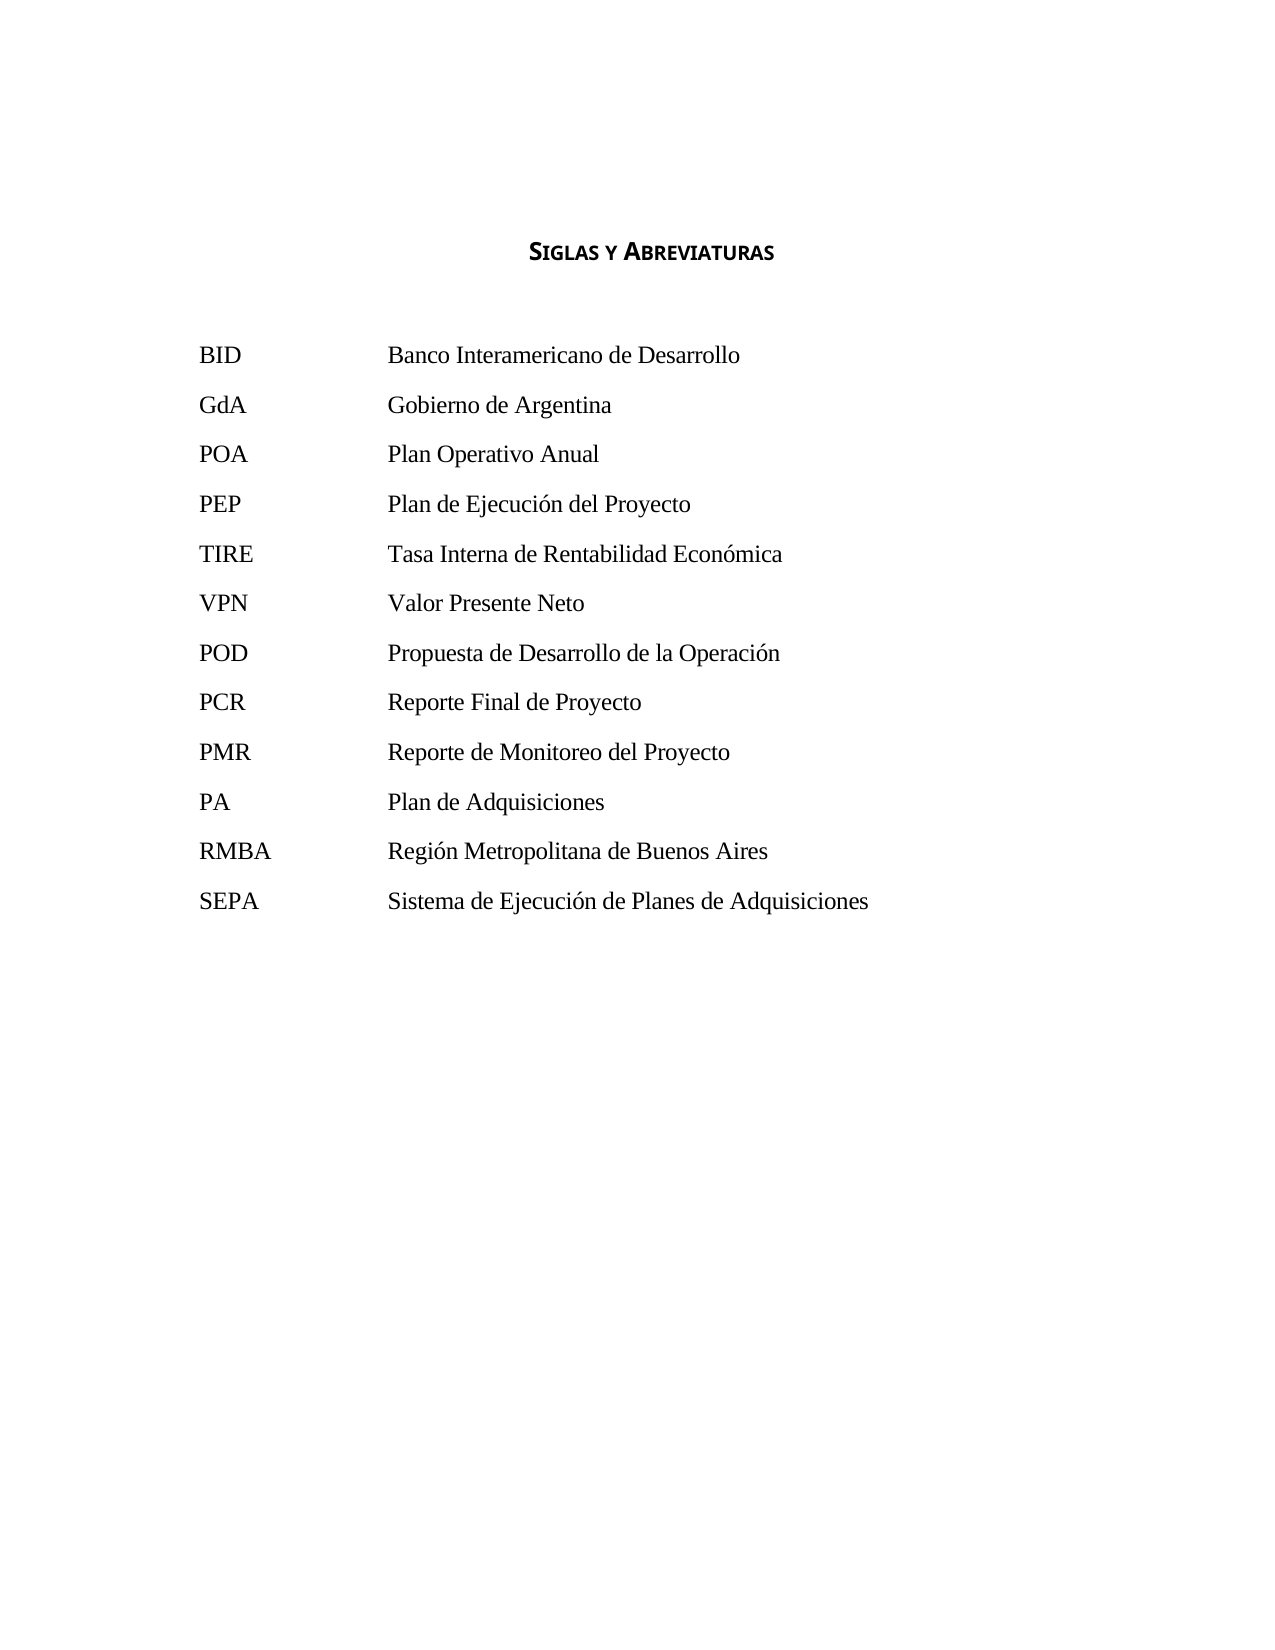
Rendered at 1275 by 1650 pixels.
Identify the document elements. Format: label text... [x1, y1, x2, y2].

table_cell Plan Operativo Anual [376, 429, 1161, 479]
table_cell Plan de Adquisiciones [376, 776, 1161, 826]
table_cell TIRE [188, 528, 376, 578]
table_cell PMR [188, 727, 376, 776]
table_cell PA [188, 776, 376, 826]
table_cell Reporte de Monitoreo del Proyecto [376, 727, 1161, 776]
table_cell Reporte Final de Proyecto [376, 677, 1161, 727]
table_cell SEPA [188, 875, 376, 925]
table_header Banco Interamericano de Desarrollo [376, 330, 1161, 379]
table_cell VPN [188, 578, 376, 627]
table_cell Valor Presente Neto [376, 578, 1161, 627]
table_cell POA [188, 429, 376, 479]
table_cell Plan de Ejecución del Proyecto [376, 479, 1161, 528]
subtitle Siglas y Abreviaturas [150, 233, 1153, 267]
table_cell Tasa Interna de Rentabilidad Económica [376, 528, 1161, 578]
table_cell POD [188, 628, 376, 677]
table_cell GdA [188, 380, 376, 429]
table_cell Gobierno de Argentina [376, 380, 1161, 429]
table_cell Región Metropolitana de Buenos Aires [376, 826, 1161, 875]
table_cell RMBA [188, 826, 376, 875]
table_cell Sistema de Ejecución de Planes de Adquisiciones [376, 875, 1161, 925]
table_cell Propuesta de Desarrollo de la Operación [376, 628, 1161, 677]
table_cell PEP [188, 479, 376, 528]
table_header BID [188, 330, 376, 379]
table_cell PCR [188, 677, 376, 727]
